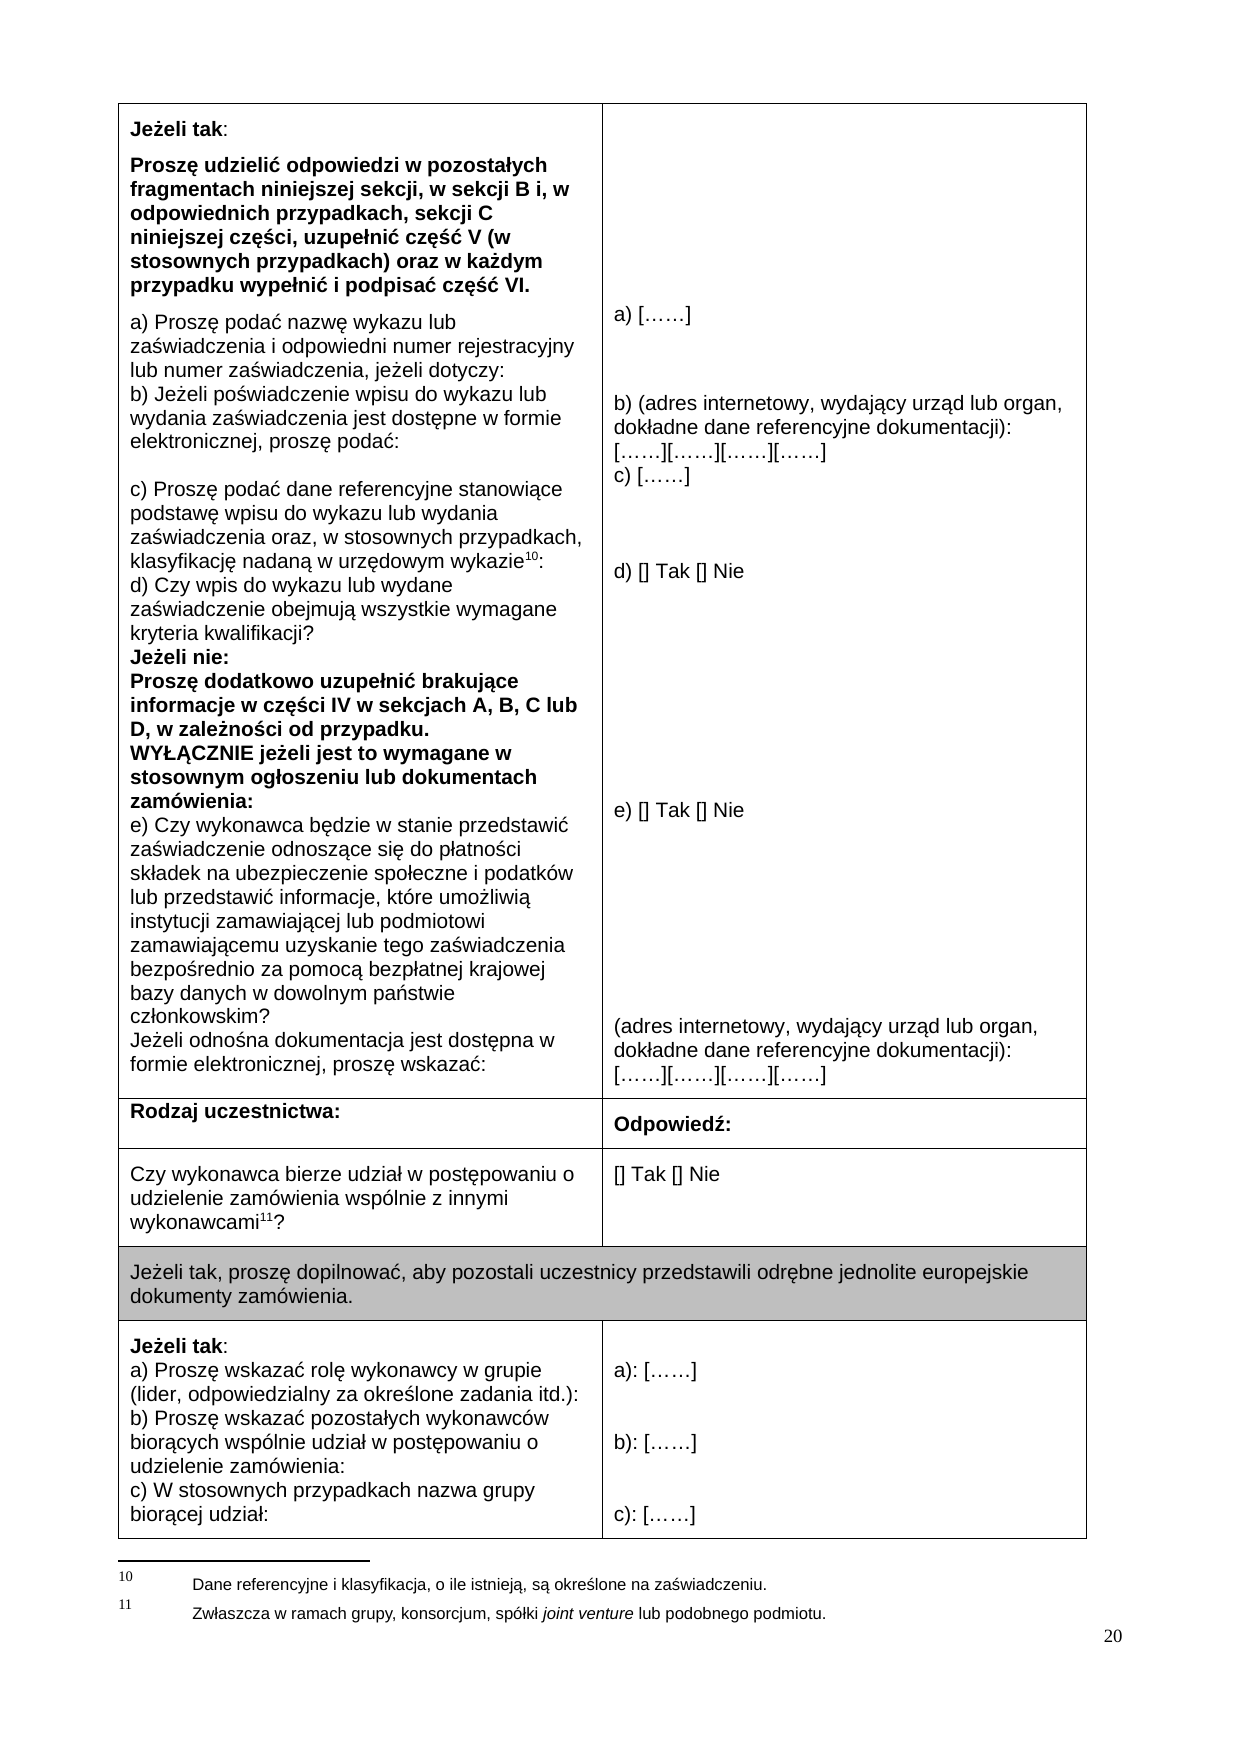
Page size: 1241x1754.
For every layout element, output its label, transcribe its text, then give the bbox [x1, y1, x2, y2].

table_cell a): [……] b): [……] c): [……] [603, 1321, 1086, 1538]
table_cell [] Tak [] Nie [603, 1149, 1086, 1246]
table_cell a) [……] b) (adres internetowy, wydający urząd lub organ, dokładne dane referencyjne dokumentacji): [……][……][……][……] c) [……] d) [] Tak [] Nie e) [] Tak [] Nie (adres internetowy, wydający urząd lub organ, dokładne dane referencyjne dokumentacji): [……][……][……][……] [603, 104, 1086, 1098]
table_cell Odpowiedź: [603, 1099, 1086, 1148]
table_cell Czy wykonawca bierze udział w postępowaniu o udzielenie zamówienia wspólnie z innymi wykonawcami? [119, 1149, 602, 1246]
table_cell Jeżeli tak: Proszę udzielić odpowiedzi w pozostałych fragmentach niniejszej sekcji, w sekcji B i, w odpowiednich przypadkach, sekcji C niniejszej części, uzupełnić część V (w stosownych przypadkach) oraz w każdym przypadku wypełnić i podpisać część VI. a) Proszę podać nazwę wykazu lub zaświadczenia i odpowiedni numer rejestracyjny lub numer zaświadczenia, jeżeli dotyczy: b) Jeżeli poświadczenie wpisu do wykazu lub wydania zaświadczenia jest dostępne w formie elektronicznej, proszę podać: c) Proszę podać dane referencyjne stanowiące podstawę wpisu do wykazu lub wydania zaświadczenia oraz, w stosownych przypadkach, klasyfikację nadaną w urzędowym wykazie: d) Czy wpis do wykazu lub wydane zaświadczenie obejmują wszystkie wymagane kryteria kwalifikacji? Jeżeli nie: Proszę dodatkowo uzupełnić brakujące informacje w części IV w sekcjach A, B, C lub D, w zależności od przypadku. WYŁĄCZNIE jeżeli jest to wymagane w stosownym ogłoszeniu lub dokumentach zamówienia: e) Czy wykonawca będzie w stanie przedstawić zaświadczenie odnoszące się do płatności składek na ubezpieczenie społeczne i podatków lub przedstawić informacje, które umożliwią instytucji zamawiającej lub podmiotowi zamawiającemu uzyskanie tego zaświadczenia bezpośrednio za pomocą bezpłatnej krajowej bazy danych w dowolnym państwie członkowskim? Jeżeli odnośna dokumentacja jest dostępna w formie elektronicznej, proszę wskazać: [119, 104, 602, 1098]
table_cell Jeżeli tak: a) Proszę wskazać rolę wykonawcy w grupie (lider, odpowiedzialny za określone zadania itd.): b) Proszę wskazać pozostałych wykonawców biorących wspólnie udział w postępowaniu o udzielenie zamówienia: c) W stosownych przypadkach nazwa grupy biorącej udział: [119, 1321, 602, 1538]
table_cell Jeżeli tak, proszę dopilnować, aby pozostali uczestnicy przedstawili odrębne jednolite europejskie dokumenty zamówienia. [119, 1247, 1086, 1320]
table_cell Rodzaj uczestnictwa: [119, 1099, 602, 1148]
